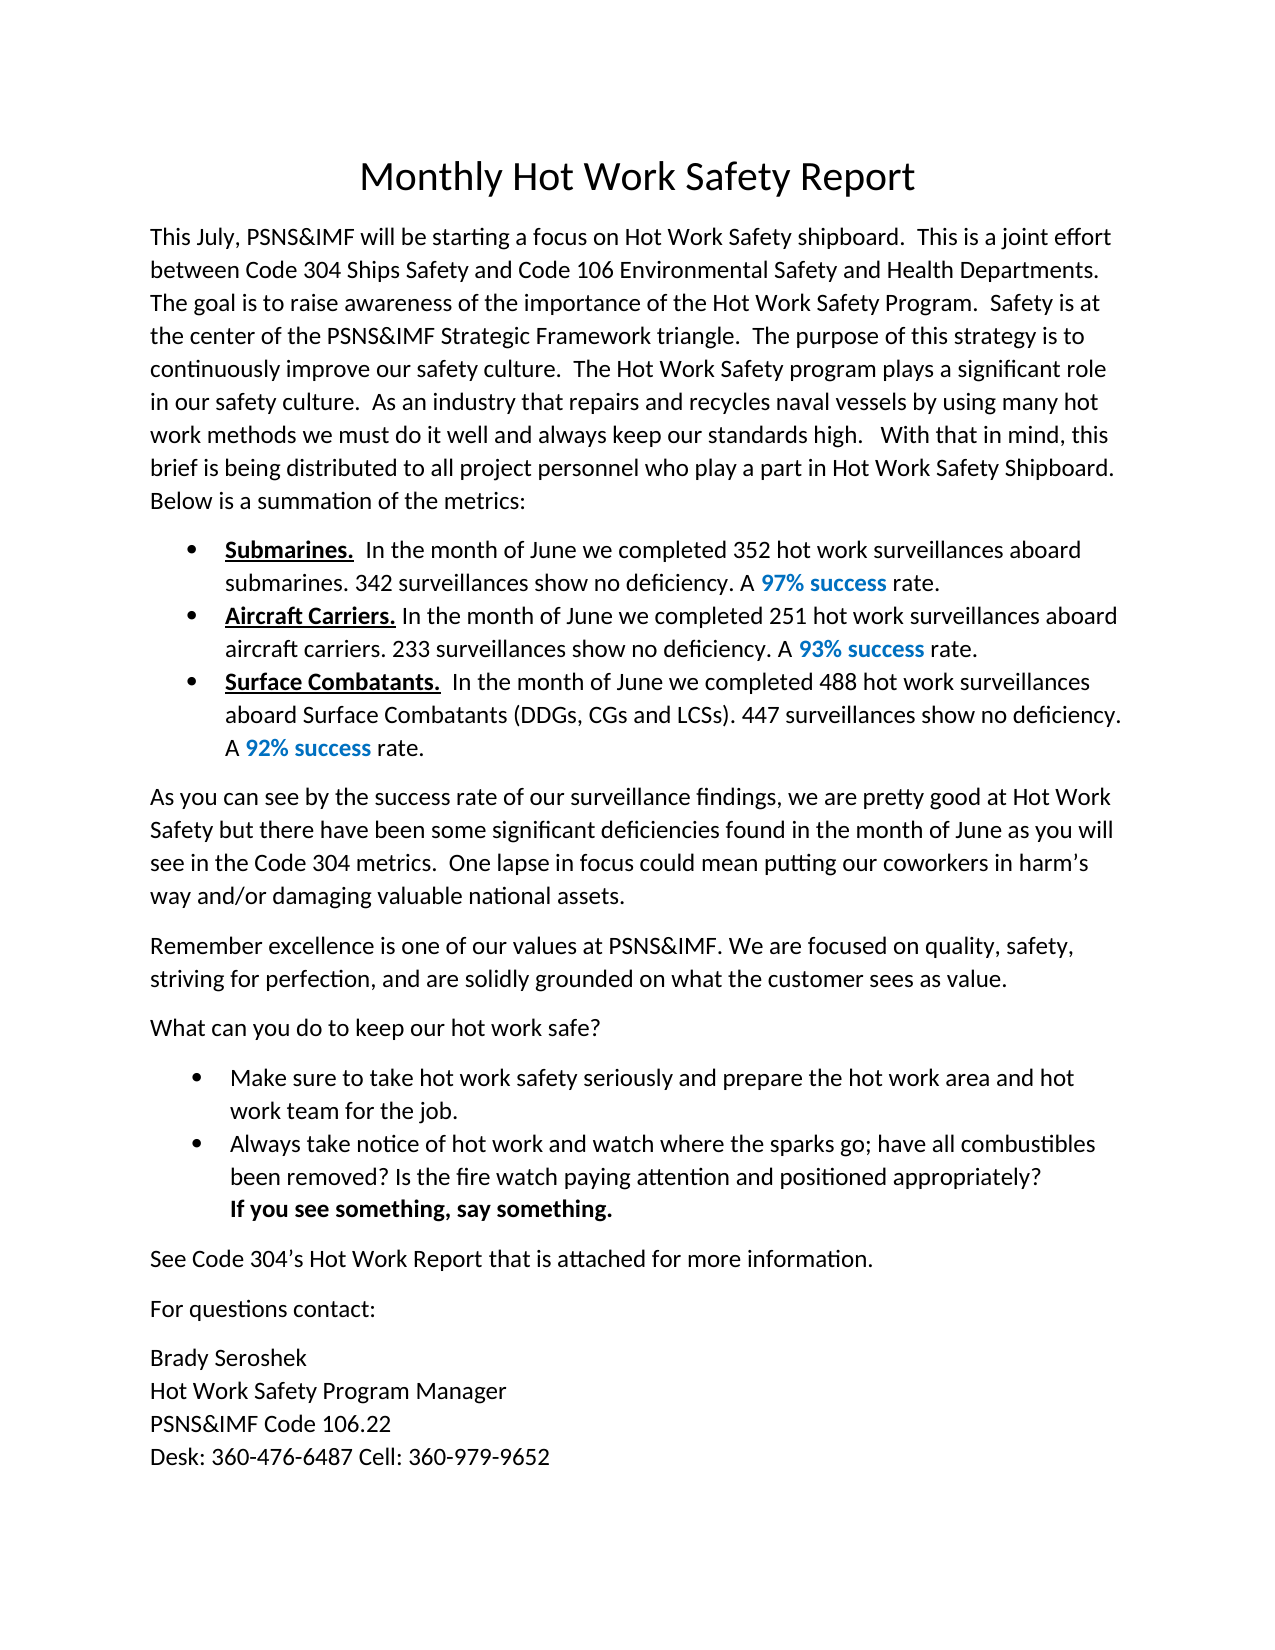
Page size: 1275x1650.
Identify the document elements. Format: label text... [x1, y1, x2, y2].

text Monthly Hot Work Safety Report [150, 150, 1125, 201]
text As you can see by the success rate of our surveillance findings, we are pretty good at Hot Work Safety but there have been some significant deficiencies found in the month of June as you will see in the Code 304 metrics. One lapse in focus could mean putting our coworkers in harm’s way and/or damaging valuable national assets. [150, 782, 1125, 911]
list Aircraft Carriers. In the month of June we completed 251 hot work surveillances aboard aircraft carriers. 233 surveillances show no deficiency. A 93% success rate. [187, 600, 1125, 664]
text For questions contact: [150, 1293, 1125, 1323]
list If you see something, say something. [230, 1194, 1125, 1224]
text What can you do to keep our hot work safe? [150, 1012, 1125, 1043]
text PSNS&IMF Code 106.22 [150, 1408, 1125, 1439]
text Desk: 360-476-6487 Cell: 360-979-9652 [150, 1441, 1125, 1472]
text Hot Work Safety Program Manager [150, 1375, 1125, 1406]
list Make sure to take hot work safety seriously and prepare the hot work area and hot work team for the job. [192, 1062, 1125, 1125]
list Always take notice of hot work and watch where the sparks go; have all combustibles been removed? Is the fire watch paying attention and positioned appropriately? [192, 1128, 1125, 1191]
text Brady Seroshek [150, 1342, 1125, 1373]
text This July, PSNS&IMF will be starting a focus on Hot Work Safety shipboard. This is a joint effort between Code 304 Ships Safety and Code 106 Environmental Safety and Health Departments. The goal is to raise awareness of the importance of the Hot Work Safety Program. Safety is at the center of the PSNS&IMF Strategic Framework triangle. The purpose of this strategy is to continuously improve our safety culture. The Hot Work Safety program plays a significant role in our safety culture. As an industry that repairs and recycles naval vessels by using many hot work methods we must do it well and always keep our standards high. With that in mind, this brief is being distributed to all project personnel who play a part in Hot Work Safety Shipboard. Below is a summation of the metrics: [150, 222, 1125, 515]
text See Code 304’s Hot Work Report that is attached for more information. [150, 1243, 1125, 1274]
text Remember excellence is one of our values at PSNS&IMF. We are focused on quality, safety, striving for perfection, and are solidly grounded on what the customer sees as value. [150, 930, 1125, 993]
list Submarines. In the month of June we completed 352 hot work surveillances aboard submarines. 342 surveillances show no deficiency. A 97% success rate. [187, 534, 1125, 598]
list Surface Combatants. In the month of June we completed 488 hot work surveillances aboard Surface Combatants (DDGs, CGs and LCSs). 447 surveillances show no deficiency. A 92% success rate. [187, 666, 1125, 762]
